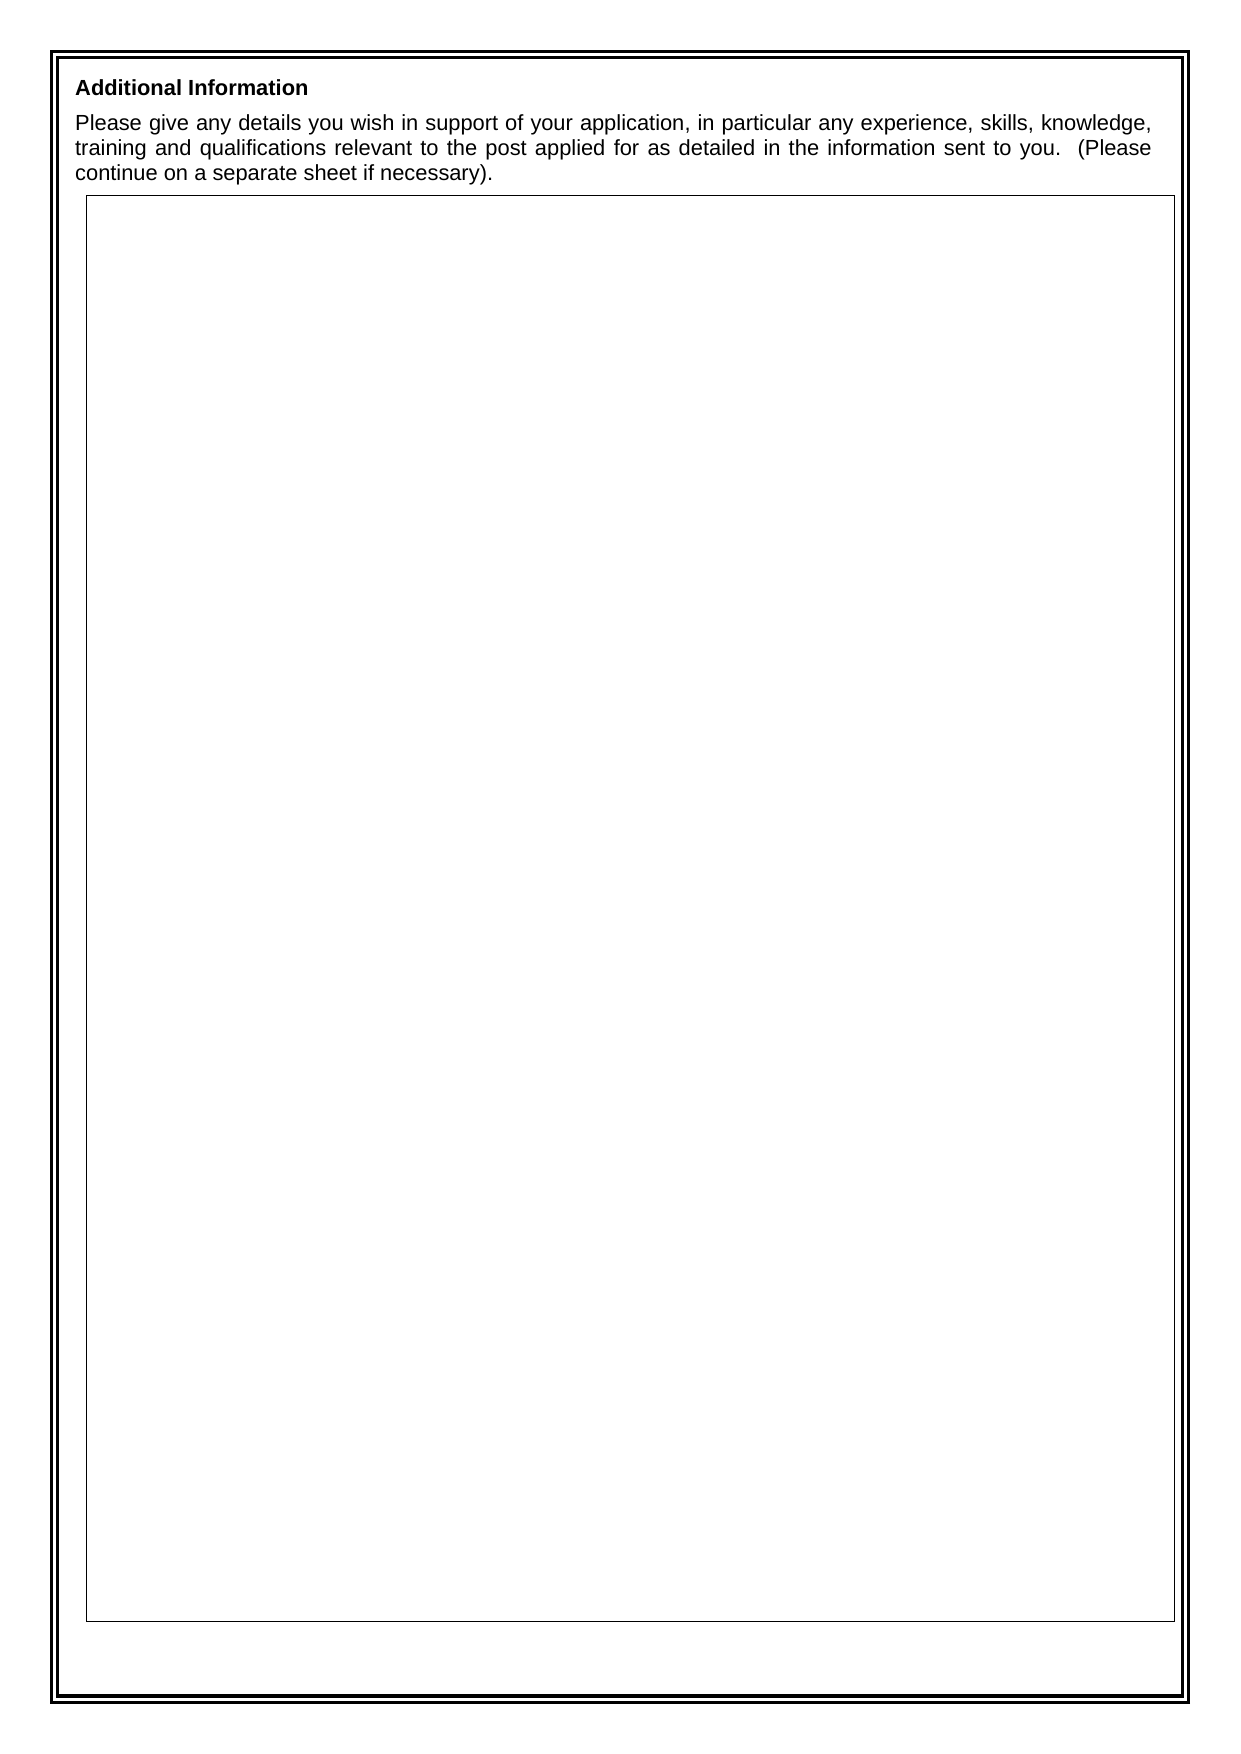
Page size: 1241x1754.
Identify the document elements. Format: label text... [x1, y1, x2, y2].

text Please give any details you wish in support of your application, in particular any experience, skills, knowledge, training and qualifications relevant to the post applied for as detailed in the information sent to you. (Please continue on a separate sheet if necessary). [75, 110, 1153, 186]
subtitle Additional Information [75, 75, 1153, 100]
table_header [87, 196, 1174, 1621]
